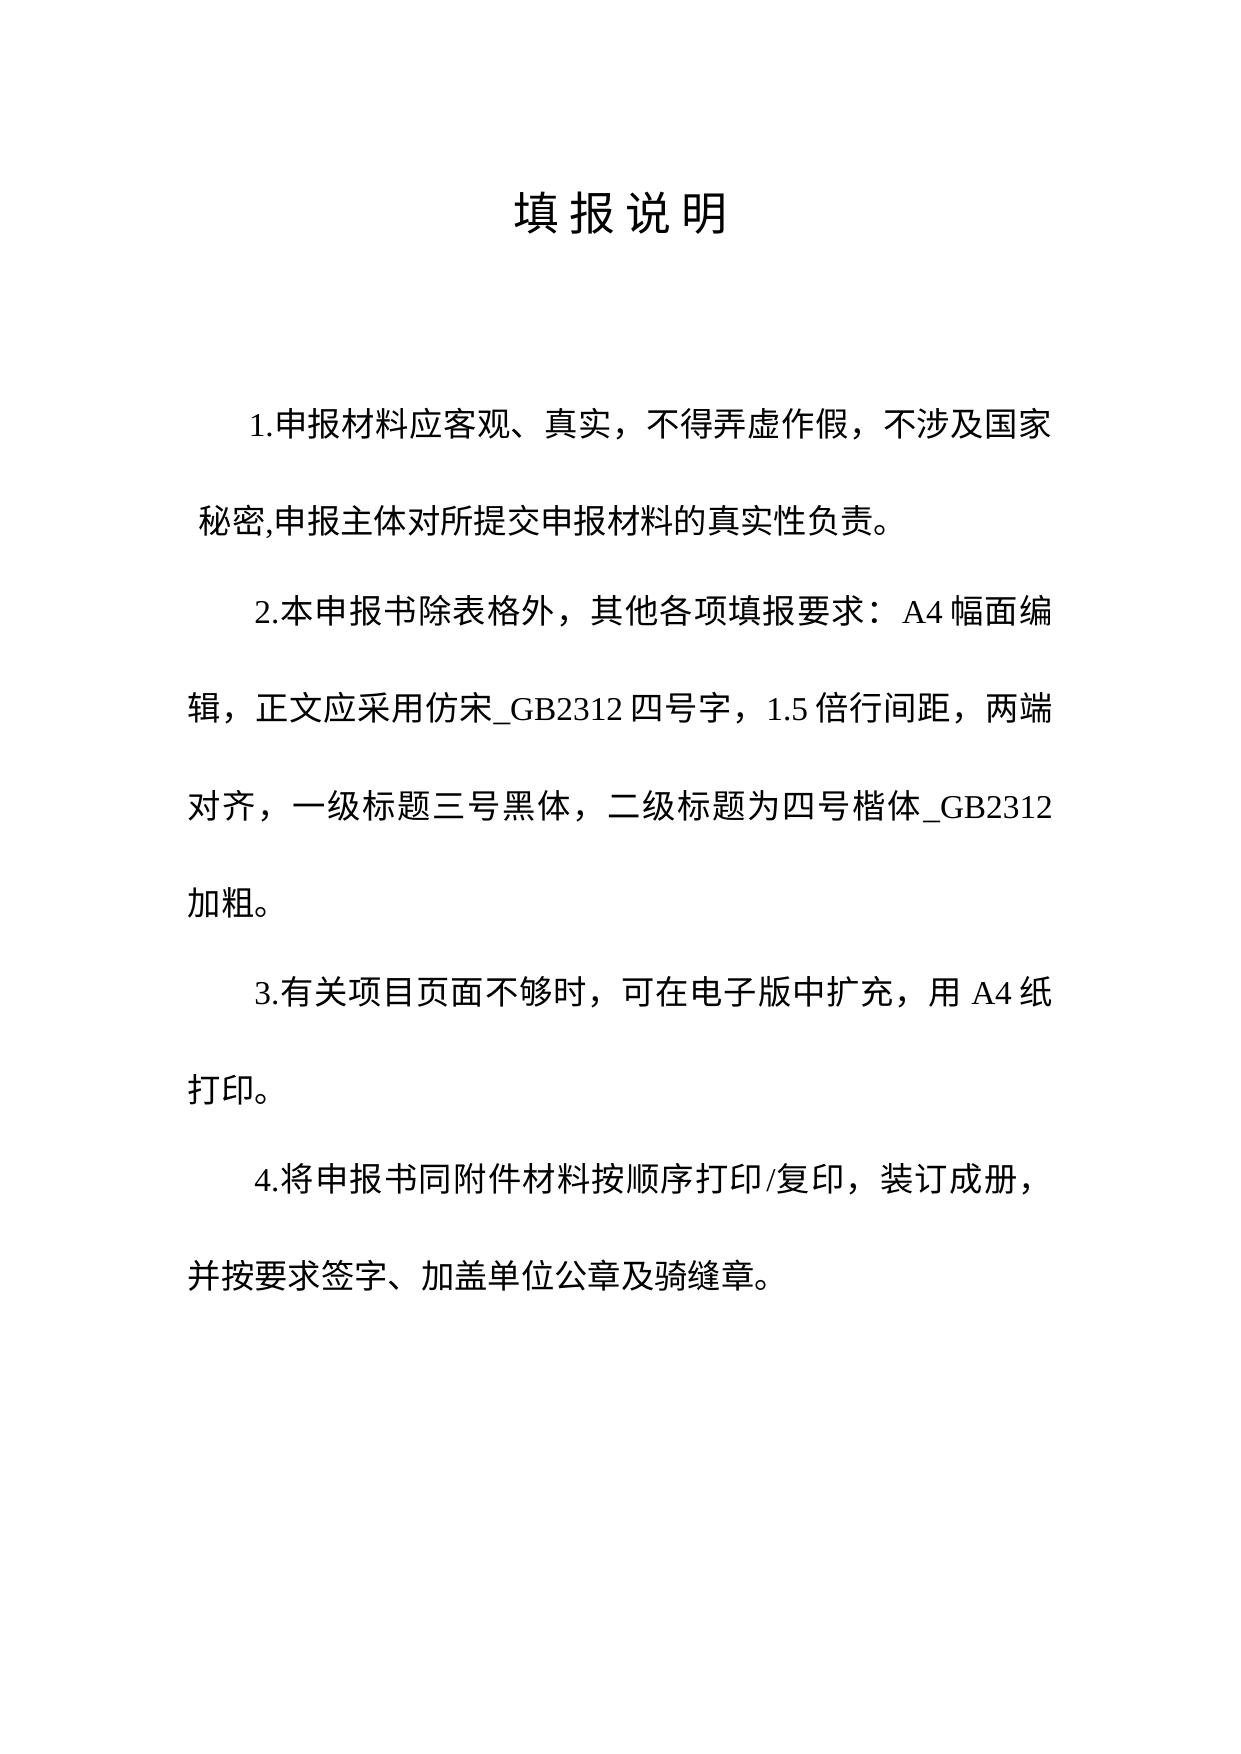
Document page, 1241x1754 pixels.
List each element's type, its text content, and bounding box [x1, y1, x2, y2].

text 填 报 说 明 [187, 162, 1053, 259]
text 4.将申报书同附件材料按顺序打印/复印，装订成册，并按要求签字、加盖单位公章及骑缝章。 [187, 1144, 1053, 1307]
text 3.有关项目页面不够时，可在电子版中扩充，用A4纸打印。 [187, 958, 1053, 1120]
text 1.申报材料应客观、真实，不得弄虚作假，不涉及国家秘密,申报主体对所提交申报材料的真实性负责。 [198, 389, 1053, 552]
text 2.本申报书除表格外，其他各项填报要求：A4幅面编辑，正文应采用仿宋_GB2312四号字，1.5倍行间距，两端对齐，一级标题三号黑体，二级标题为四号楷体_GB2312加粗。 [187, 576, 1053, 933]
